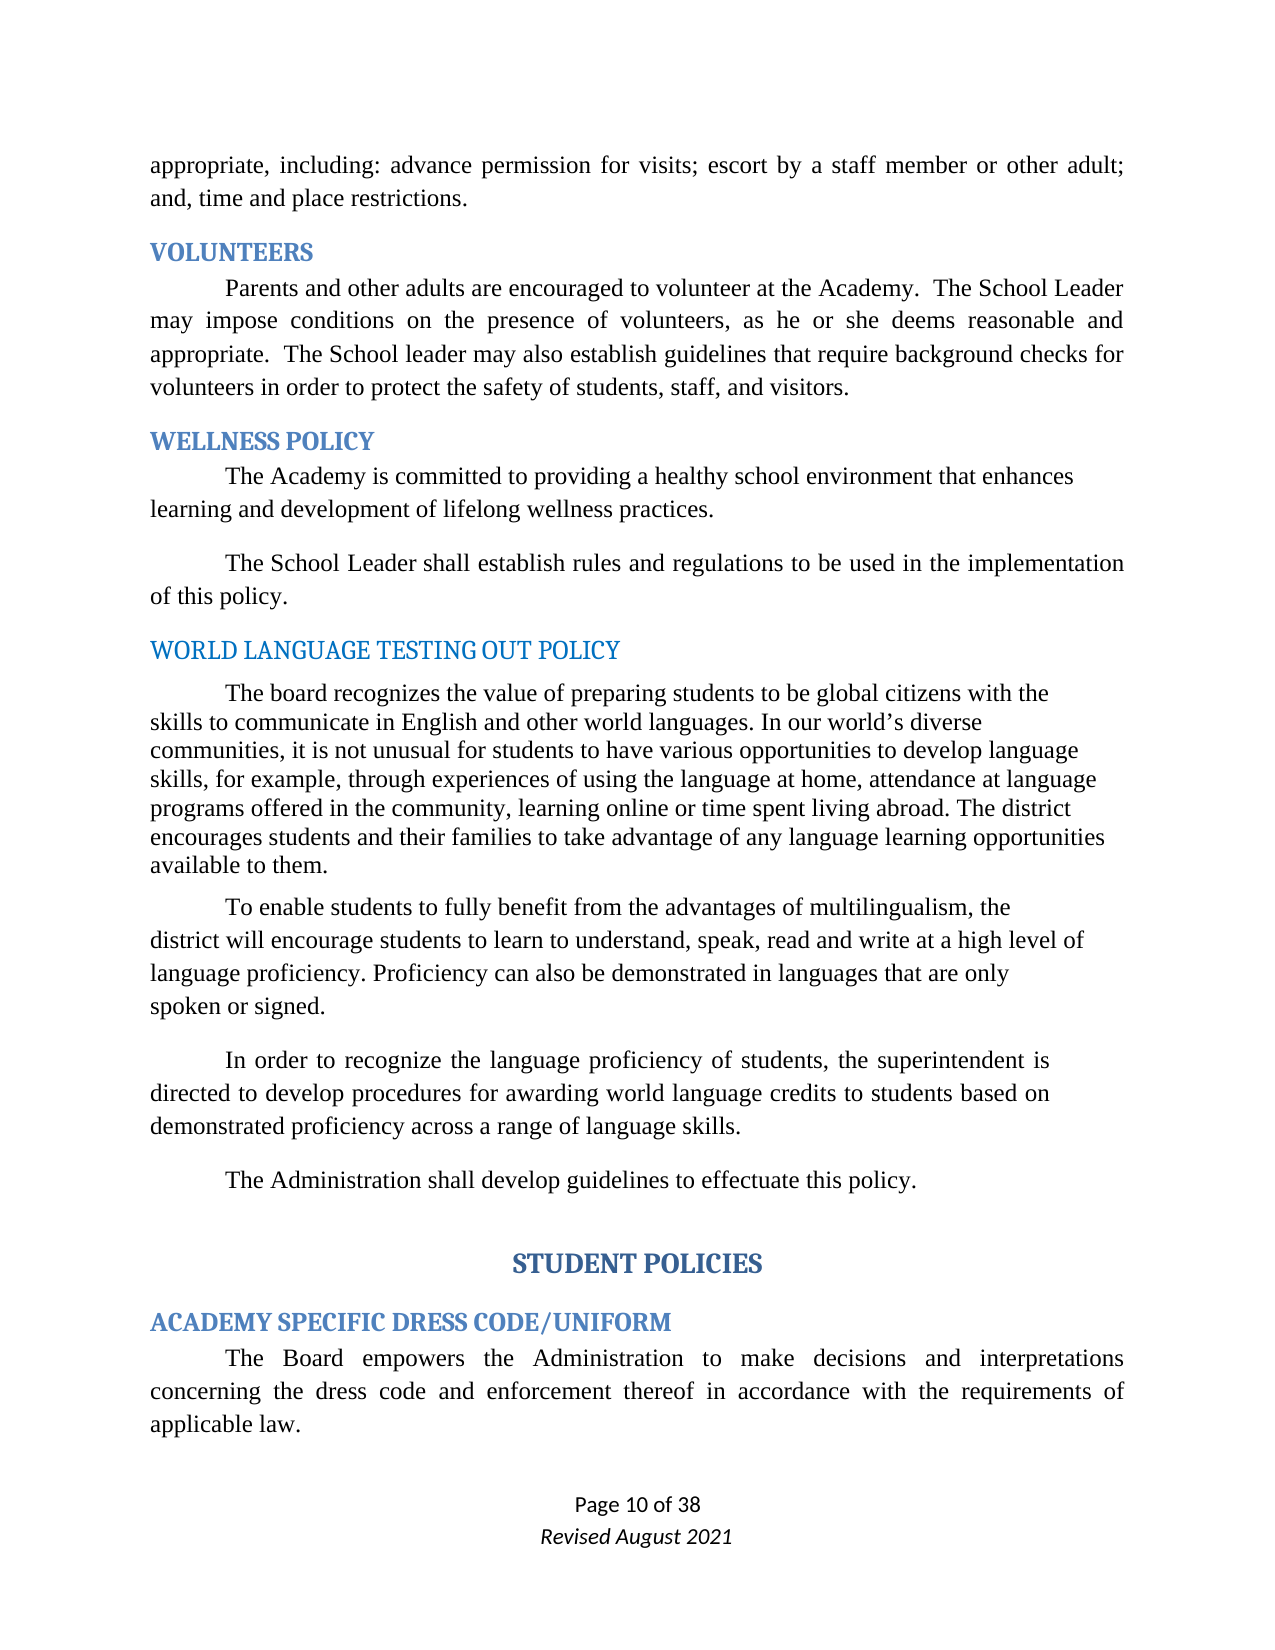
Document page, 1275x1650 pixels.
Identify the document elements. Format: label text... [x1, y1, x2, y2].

text The Academy is committed to providing a healthy school environment that enhances learning and development of lifelong wellness practices. [150, 461, 1125, 523]
text To enable students to fully benefit from the advantages of multilingualism, the district will encourage students to learn to understand, speak, read and write at a high level of language proficiency. Proficiency can also be demonstrated in languages that are only spoken or signed. [150, 892, 1084, 1020]
text WORLD LANGUAGE TESTING OUT POLICY [150, 635, 1125, 666]
text Parents and other adults are encouraged to volunteer at the Academy. The School Leader may impose conditions on the presence of volunteers, as he or she deems reasonable and appropriate. The School leader may also establish guidelines that require background checks for volunteers in order to protect the safety of students, staff, and visitors. [150, 273, 1125, 400]
subtitle VOLUNTEERS [150, 237, 1125, 268]
text The board recognizes the value of preparing students to be global citizens with the skills to communicate in English and other world languages. In our world’s diverse communities, it is not unusual for students to have various opportunities to develop language skills, for example, through experiences of using the language at home, attendance at language programs offered in the community, learning online or time spent living abroad. The district encourages students and their families to take advantage of any language learning opportunities available to them. [150, 678, 1105, 879]
text In order to recognize the language proficiency of students, the superintendent is directed to develop procedures for awarding world language credits to students based on demonstrated proficiency across a range of language skills. [150, 1045, 1051, 1139]
subtitle STUDENT POLICIES [150, 1248, 1125, 1281]
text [150, 150, 1125, 212]
text The Administration shall develop guidelines to effectuate this policy. [150, 1165, 1051, 1193]
text The School Leader shall establish rules and regulations to be used in the implementation of this policy. [150, 548, 1125, 610]
text The Board empowers the Administration to make decisions and interpretations concerning the dress code and enforcement thereof in accordance with the requirements of applicable law. [150, 1343, 1125, 1438]
subtitle WELLNESS POLICY [150, 426, 1125, 457]
subtitle ACADEMY SPECIFIC DRESS CODE/UNIFORM [150, 1307, 1125, 1338]
